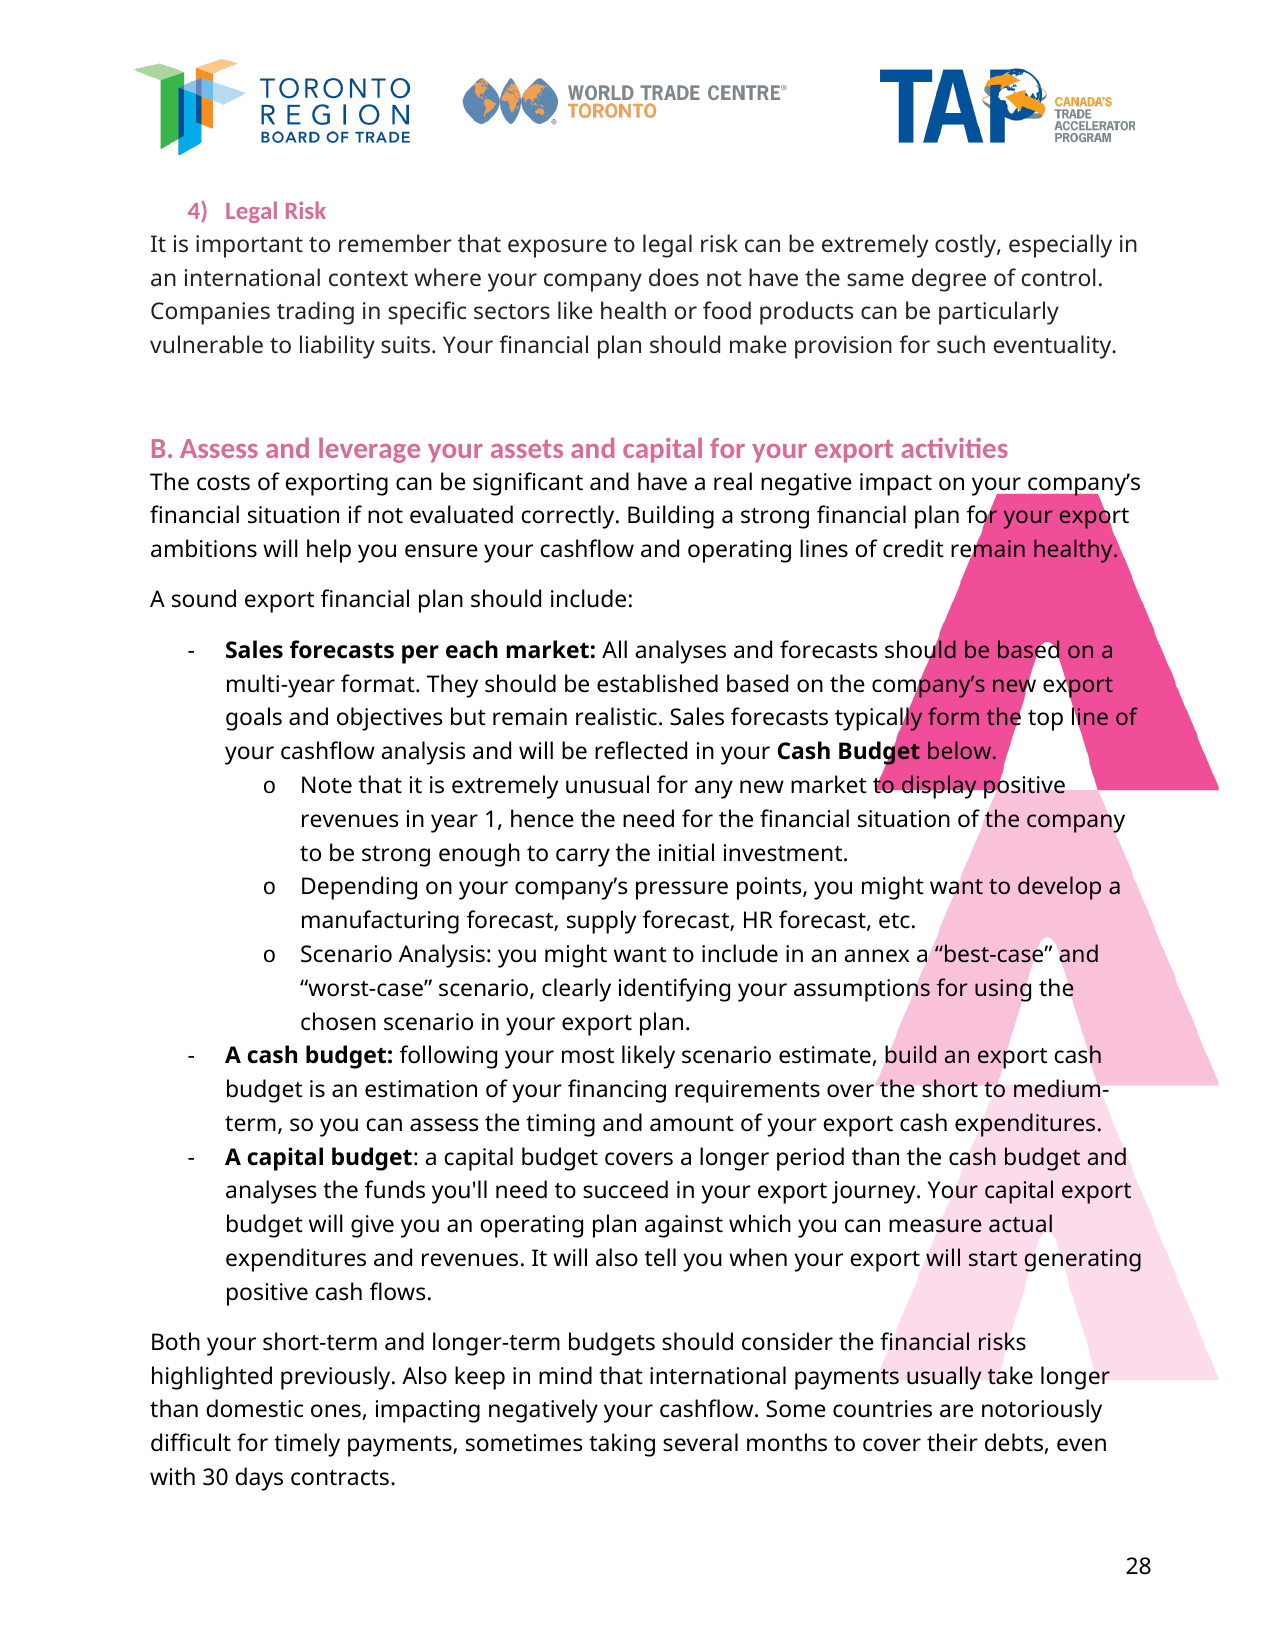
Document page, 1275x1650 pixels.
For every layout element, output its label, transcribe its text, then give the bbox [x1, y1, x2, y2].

text Both your short-term and longer-term budgets should consider the financial risks highlighted previously. Also keep in mind that international payments usually take longer than domestic ones, impacting negatively your cashflow. Some countries are notoriously difficult for timely payments, sometimes taking several months to cover their debts, even with 30 days contracts. [150, 1326, 1152, 1492]
list Scenario Analysis: you might want to include in an annex a “best-case” and “worst-case” scenario, clearly identifying your assumptions for using the chosen scenario in your export plan. [262, 938, 1152, 1037]
text The costs of exporting can be significant and have a real negative impact on your company’s financial situation if not evaluated correctly. Building a strong financial plan for your export ambitions will help you ensure your cashflow and operating lines of credit remain healthy. [150, 466, 1152, 564]
subtitle Legal Risk [187, 195, 1152, 225]
text A sound export financial plan should include: [150, 583, 1152, 615]
list Sales forecasts per each market: All analyses and forecasts should be based on a multi-year format. They should be established based on the company’s new export goals and objectives but remain realistic. Sales forecasts typically form the top line of your cashflow analysis and will be reflected in your Cash Budget below. [187, 634, 1152, 766]
list A capital budget: a capital budget covers a longer period than the cash budget and analyses the funds you'll need to succeed in your export journey. Your capital export budget will give you an operating plan against which you can measure actual expenditures and revenues. It will also tell you when your export will start generating positive cash flows. [187, 1140, 1152, 1307]
list A cash budget: following your most likely scenario estimate, build an export cash budget is an estimation of your financing requirements over the short to medium-term, so you can assess the timing and amount of your export cash expenditures. [187, 1039, 1152, 1138]
subtitle Assess and leverage your assets and capital for your export activities [150, 430, 1152, 466]
text It is important to remember that exposure to legal risk can be extremely costly, especially in an international context where your company does not have the same degree of control. Companies trading in specific sectors like health or food products can be particularly vulnerable to liability suits. Your financial plan should make provision for such eventuality. [150, 228, 1152, 360]
list Depending on your company’s pressure points, you might want to develop a manufacturing forecast, supply forecast, HR forecast, etc. [262, 870, 1152, 935]
picture [875, 493, 1219, 1380]
list Note that it is extremely unusual for any new market to display positive revenues in year 1, hence the need for the financial situation of the company to be strong enough to carry the initial investment. [262, 769, 1152, 868]
